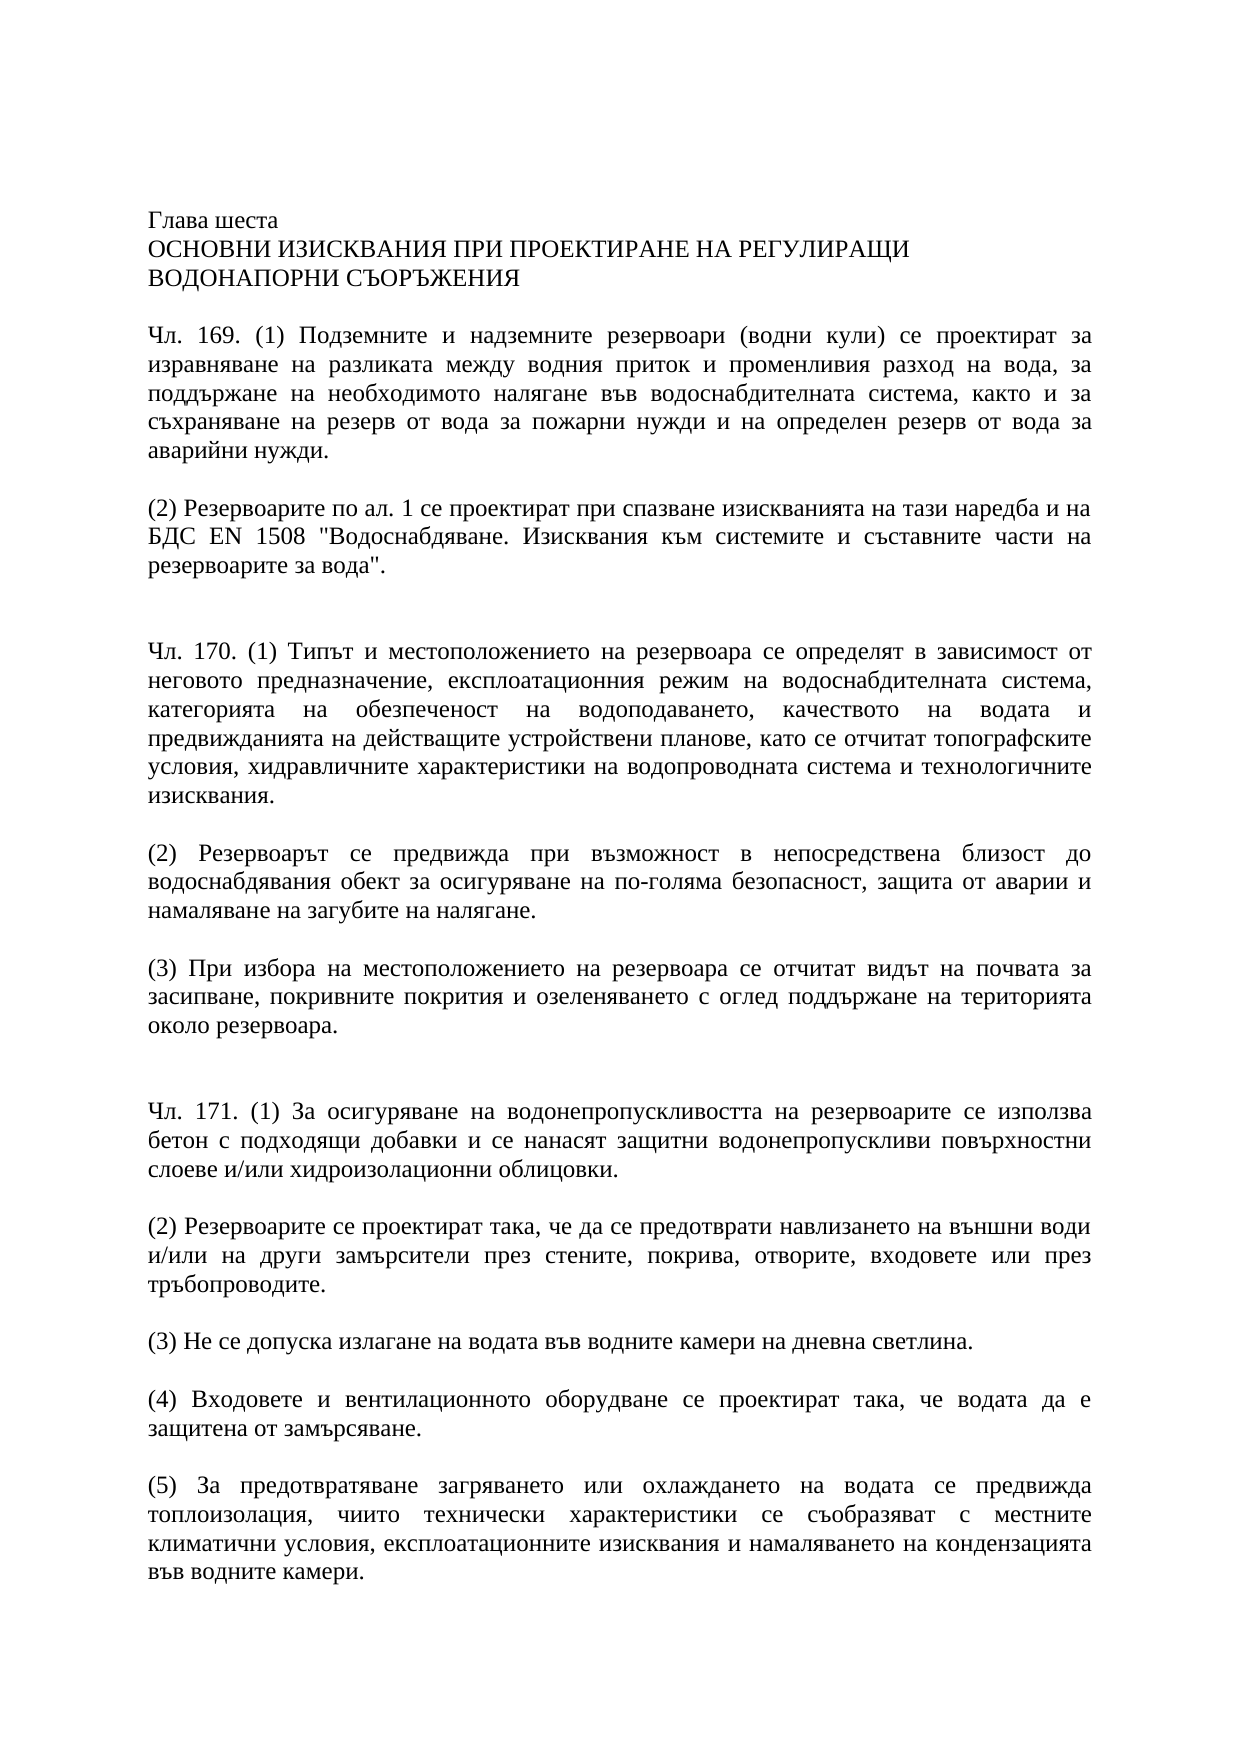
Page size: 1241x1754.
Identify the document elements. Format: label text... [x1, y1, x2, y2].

text (5) За предотвратяване загряването или охлаждането на водата се предвижда топлоизолация, чиито технически характеристики се съобразяват с местните климатични условия, експлоатационните изисквания и намаляването на кондензацията във водните камери. [148, 1470, 1093, 1585]
text Чл. 171. (1) За осигуряване на водонепропускливостта на резервоарите се използва бетон с подходящи добавки и се нанасят защитни водонепропускливи повърхностни слоеве и/или хидроизолационни облицовки. [148, 1096, 1093, 1183]
text (2) Резервоарите се проектират така, че да се предотврати навлизането на външни води и/или на други замърсители през стените, покрива, отворите, входовете или през тръбопроводите. [148, 1211, 1093, 1298]
text (4) Входовете и вентилационното оборудване се проектират така, че водата да е защитена от замърсяване. [148, 1384, 1093, 1441]
text (2) Резервоарът се предвижда при възможност в непосредствена близост до водоснабдявания обект за осигуряване на по-голяма безопасност, защита от аварии и намаляване на загубите на налягане. [148, 838, 1093, 924]
text Глава шеста [148, 205, 1093, 234]
text ВОДОНАПОРНИ СЪОРЪЖЕНИЯ [148, 263, 1093, 291]
text Чл. 170. (1) Типът и местоположението на резервоара се определят в зависимост от неговото предназначение, експлоатационния режим на водоснабдителната система, категорията на обезпеченост на водоподаването, качеството на водата и предвижданията на действащите устройствени планове, като се отчитат топографските условия, хидравличните характеристики на водопроводната система и технологичните изисквания. [148, 636, 1093, 809]
text (2) Резервоарите по ал. 1 се проектират при спазване изискванията на тази наредба и на БДС EN 1508 "Водоснабдяване. Изисквания към системите и съставните части на резервоарите за вода". [148, 493, 1093, 579]
text Чл. 169. (1) Подземните и надземните резервоари (водни кули) се проектират за изравняване на разликата между водния приток и променливия разход на вода, за поддържане на необходимото налягане във водоснабдителната система, както и за съхраняване на резерв от вода за пожарни нужди и на определен резерв от вода за аварийни нужди. [148, 320, 1093, 464]
text (3) Не се допуска излагане на водата във водните камери на дневна светлина. [148, 1326, 1093, 1355]
text (3) При избора на местоположението на резервоара се отчитат видът на почвата за засипване, покривните покрития и озеленяването с оглед поддържане на територията около резервоара. [148, 953, 1093, 1039]
text ОСНОВНИ ИЗИСКВАНИЯ ПРИ ПРОЕКТИРАНЕ НА РЕГУЛИРАЩИ [148, 234, 1093, 263]
